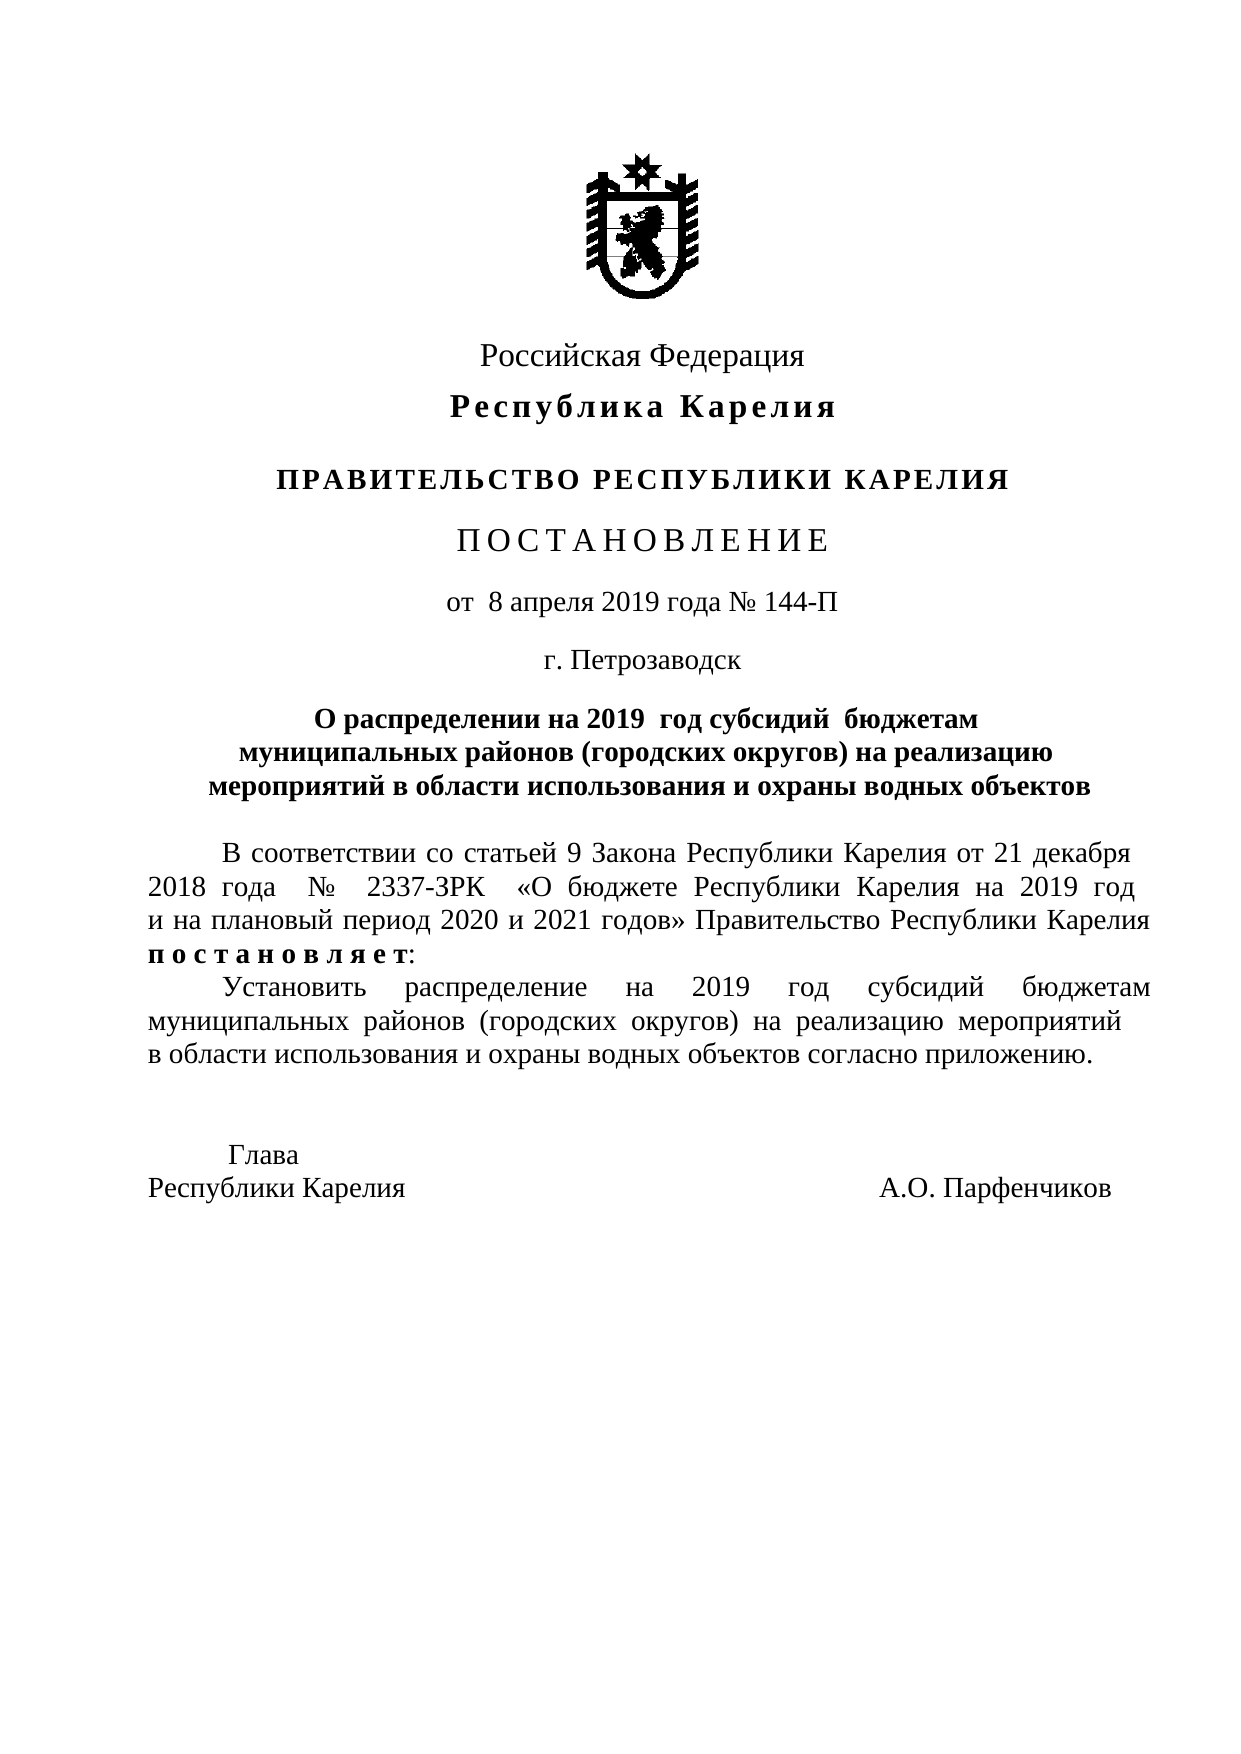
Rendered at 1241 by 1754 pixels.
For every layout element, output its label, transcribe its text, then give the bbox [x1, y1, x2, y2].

text В соответствии со статьей 9 Закона Республики Карелия от 21 декабря 2018 года № 2337-ЗРК «О бюджете Республики Карелия на 2019 год и на плановый период 2020 и 2021 годов» Правительство Республики Карелия п о с т а н о в л я е т: [148, 835, 1152, 969]
text Установить распределение на 2019 год субсидий бюджетам муниципальных районов (городских округов) на реализацию мероприятий в области использования и охраны водных объектов согласно приложению. [148, 969, 1152, 1070]
text Республики Карелия А.О. Парфенчиков [148, 1171, 1152, 1204]
picture [566, 141, 718, 323]
text от 8 апреля 2019 года № 144-П [133, 584, 1152, 617]
subtitle ПОСТАНОВЛЕНИЕ [133, 521, 1152, 559]
text Глава [148, 1137, 1152, 1171]
text г. Петрозаводск [133, 642, 1152, 676]
subtitle ПРАВИТЕЛЬСТВО РЕСПУБЛИКИ КАРЕЛИЯ [133, 462, 1152, 496]
title О распределении на 2019 год субсидий бюджетам муниципальных районов (городских округов) на реализацию мероприятий в области использования и охраны водных объектов [148, 701, 1152, 802]
subtitle Российская Федерация [133, 335, 1152, 374]
subtitle Республика Карелия [133, 386, 1152, 424]
